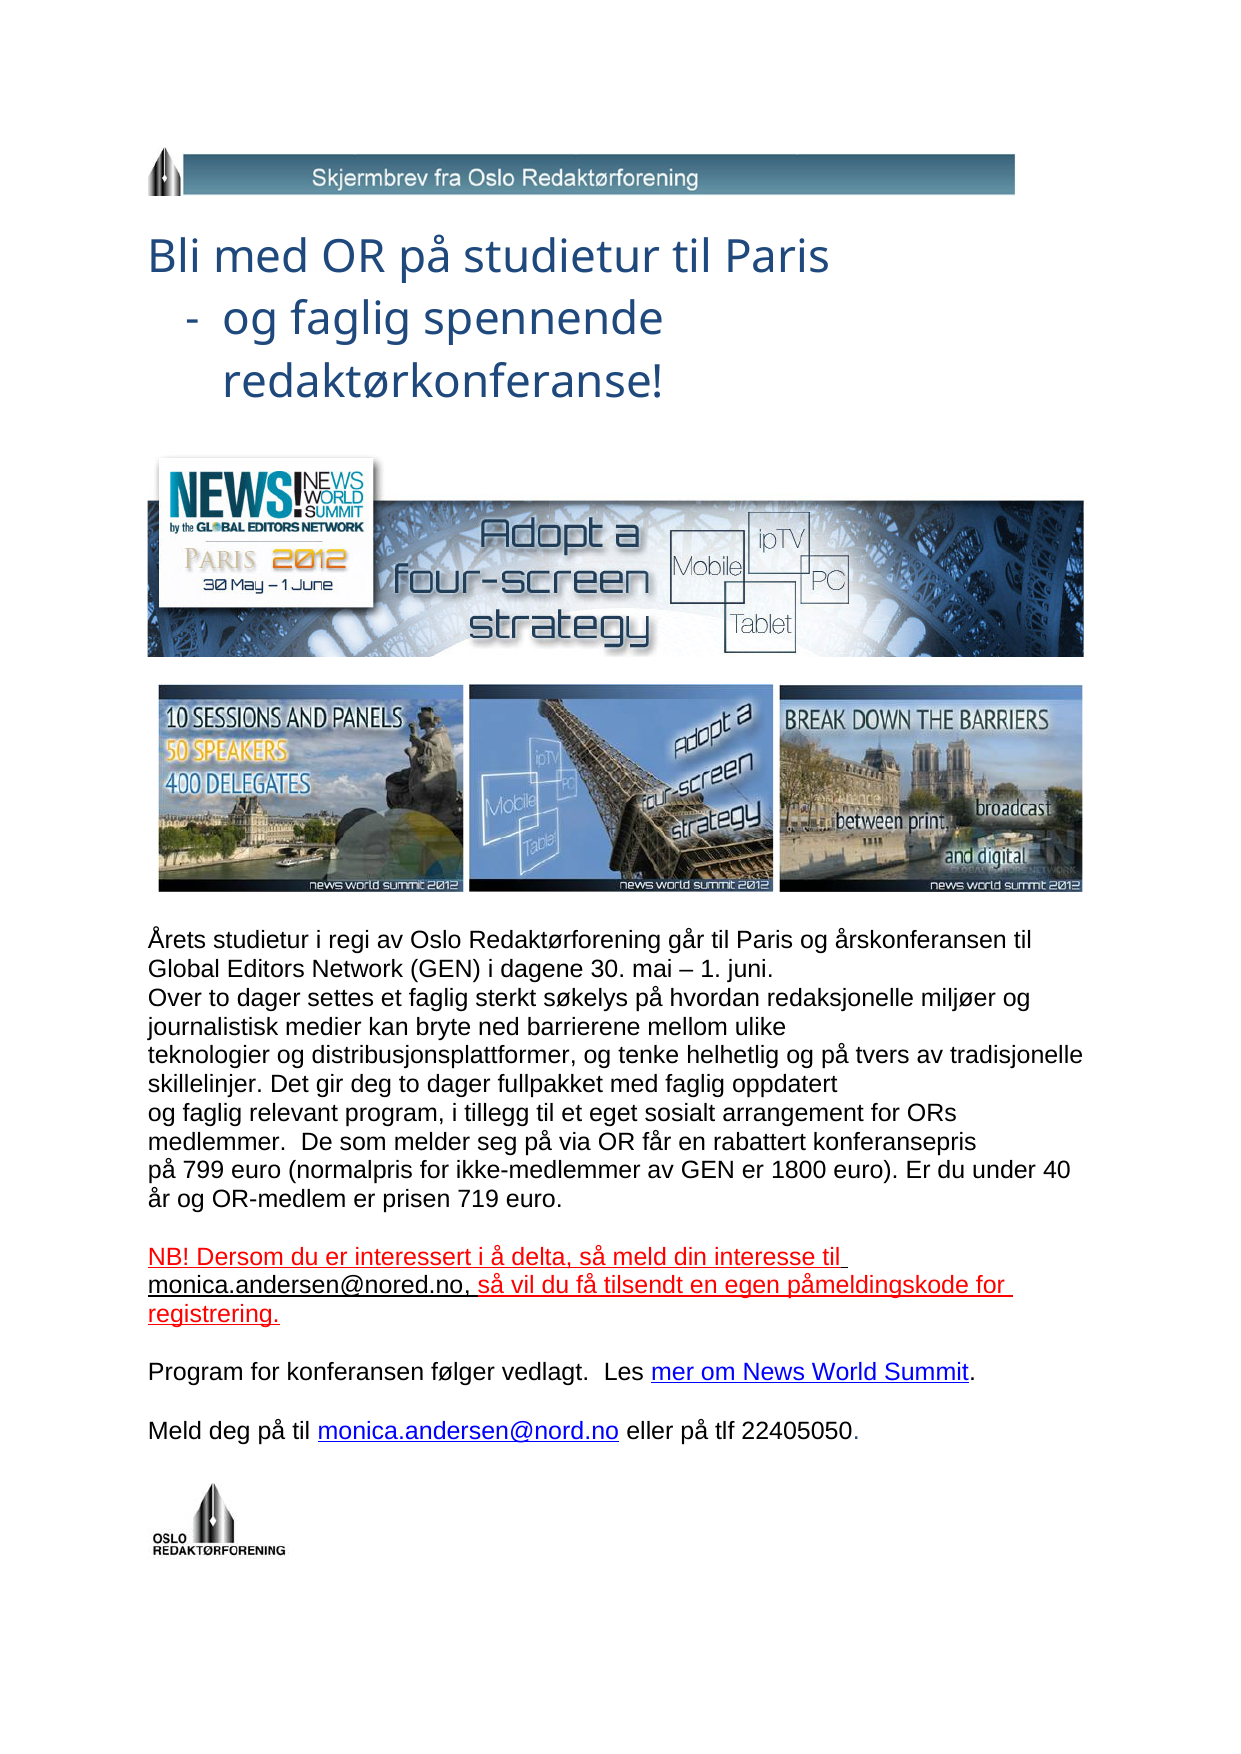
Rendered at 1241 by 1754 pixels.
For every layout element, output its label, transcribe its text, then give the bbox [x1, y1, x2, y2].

text Årets studietur i regi av Oslo Redaktørforening går til Paris og årskonferansen til Global Editors Network (GEN) i dagene 30. mai – 1. juni. [148, 925, 1093, 983]
text og faglig relevant program, i tillegg til et eget sosialt arrangement for ORs medlemmer. De som melder seg på via OR får en rabattert konferansepris [148, 1098, 1093, 1155]
picture [147, 147, 1017, 196]
picture [468, 684, 774, 892]
text Over to dager settes et faglig sterkt søkelys på hvordan redaksjonelle miljøer og journalistisk medier kan bryte ned barrierene mellom ulike [148, 983, 1093, 1040]
picture [147, 1475, 290, 1564]
text Bli med OR på studietur til Paris [148, 223, 1093, 286]
text Meld deg på til monica.andersen@nord.no eller på tlf 22405050. [148, 1416, 1093, 1445]
text på 799 euro (normalpris for ikke-medlemmer av GEN er 1800 euro). Er du under 40 år og OR-medlem er prisen 719 euro. [148, 1155, 1093, 1213]
list og faglig spennende redaktørkonferanse! [185, 286, 1093, 411]
picture [158, 684, 464, 892]
picture [778, 684, 1083, 892]
text NB! Dersom du er interessert i å delta, så meld din interesse til monica.andersen@nored.no, så vil du få tilsendt en egen påmeldingskode for registrering. [148, 1242, 1093, 1328]
text Program for konferansen følger vedlagt. Les mer om News World Summit. [148, 1357, 1093, 1385]
picture [147, 449, 1084, 657]
text teknologier og distribusjonsplattformer, og tenke helhetlig og på tvers av tradisjonelle skillelinjer. Det gir deg to dager fullpakket med faglig oppdatert [148, 1040, 1093, 1098]
